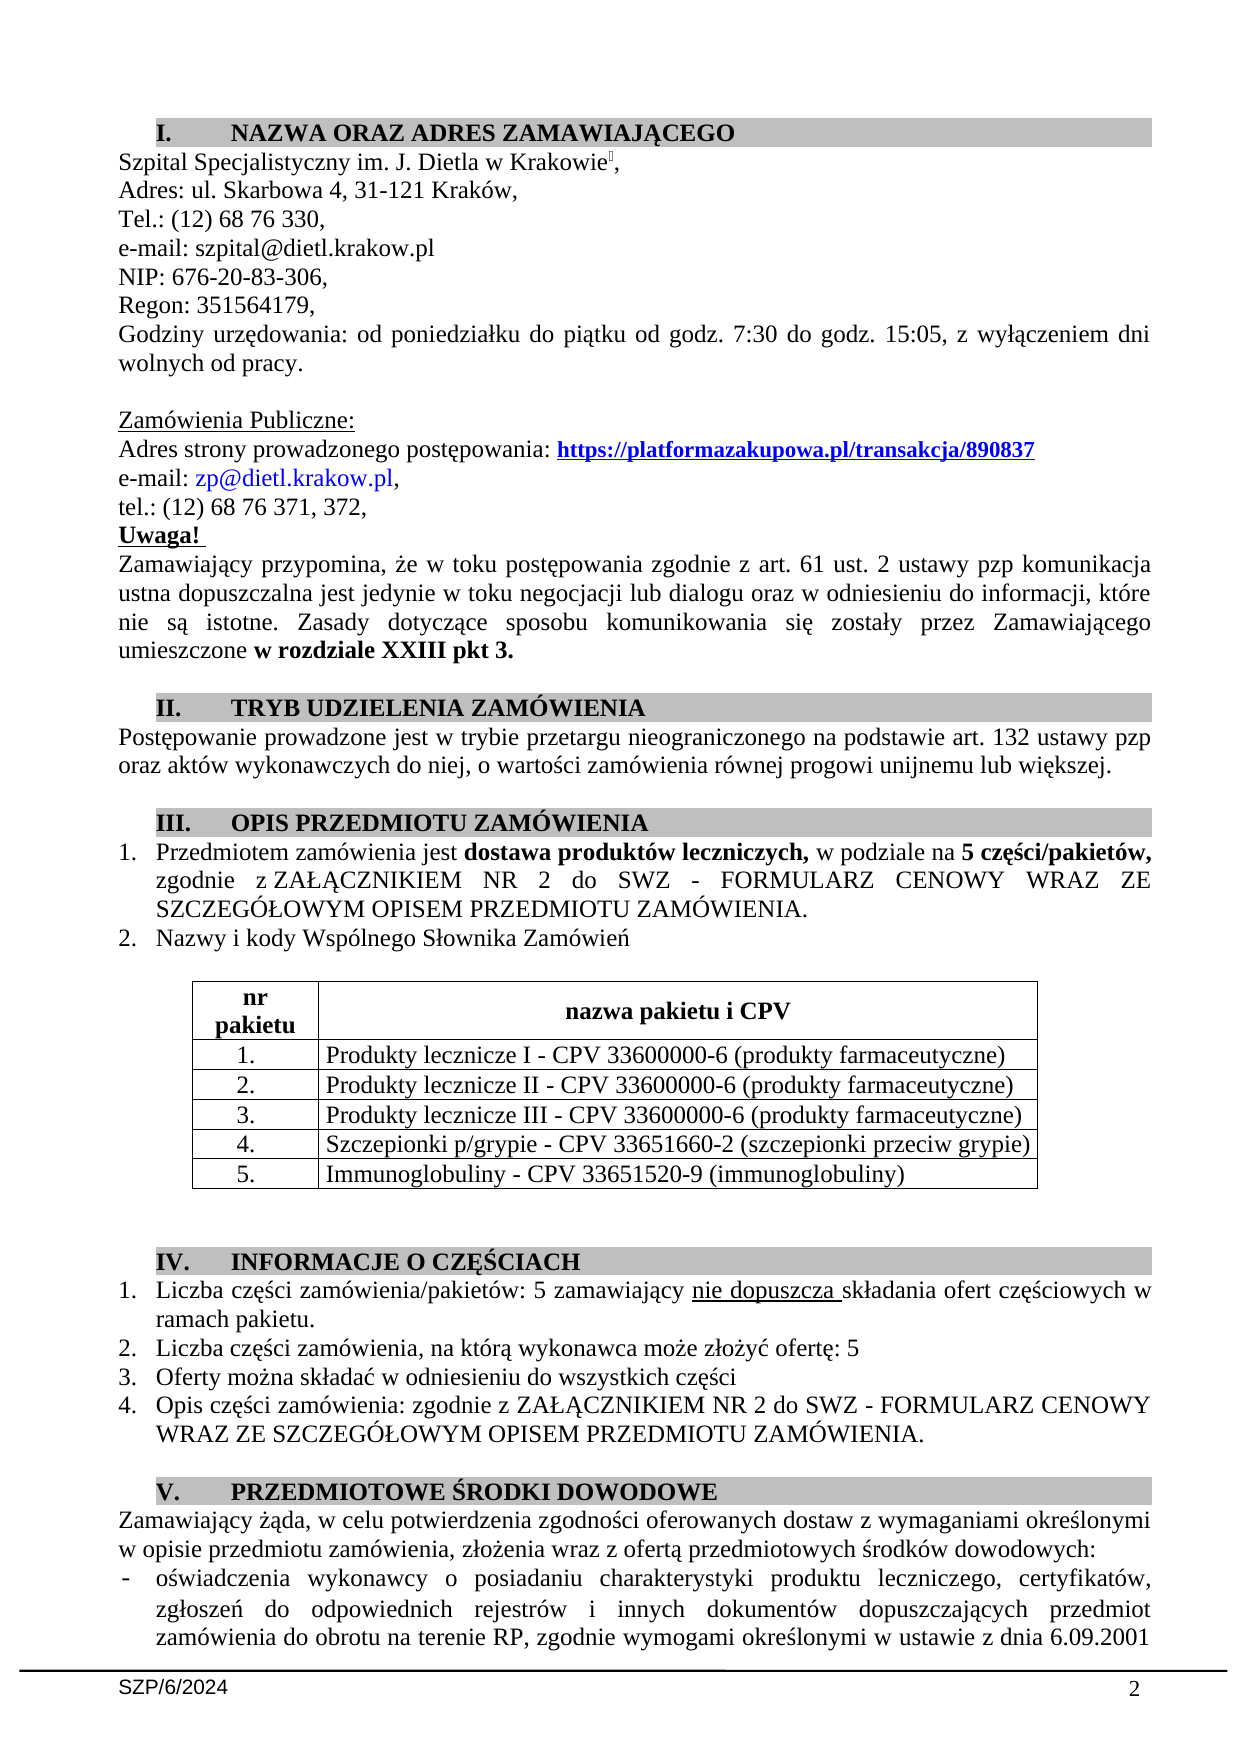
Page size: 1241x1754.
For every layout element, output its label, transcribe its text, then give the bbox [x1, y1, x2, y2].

text tel.: (12) 68 76 371, 372, [118, 492, 1152, 521]
table_cell [193, 1100, 318, 1128]
list PRZEDMIOTOWE ŚRODKI DOWODOWE [156, 1477, 1152, 1505]
table_cell Produkty lecznicze III - CPV 33600000-6 (produkty farmaceutyczne) [319, 1100, 1037, 1128]
text Zamawiający żąda, w celu potwierdzenia zgodności oferowanych dostaw z wymaganiami określonymi w opisie przedmiotu zamówienia, złożenia wraz z ofertą przedmiotowych środków dowodowych: [118, 1505, 1152, 1563]
table_cell Szczepionki p/grypie - CPV 33651660-2 (szczepionki przeciw grypie) [319, 1130, 1037, 1158]
list Liczba części zamówienia/pakietów: 5 zamawiający nie dopuszcza składania ofert częściowych w ramach pakietu. [118, 1275, 1152, 1333]
text NIP: 676-20-83-306, [118, 262, 1152, 291]
table_header nr pakietu [193, 982, 318, 1039]
list Nazwy i kody Wspólnego Słownika Zamówień [118, 923, 1152, 952]
text e-mail: zp@dietl.krakow.pl, [118, 463, 1152, 492]
list OPIS PRZEDMIOTU ZAMÓWIENIA [156, 808, 1152, 837]
list INFORMACJE O CZĘŚCIACH [156, 1247, 1152, 1275]
list NAZWA ORAZ ADRES ZAMAWIAJĄCEGO [156, 118, 1152, 147]
text Zamawiający przypomina, że w toku postępowania zgodnie z art. 61 ust. 2 ustawy pzp komunikacja ustna dopuszczalna jest jedynie w toku negocjacji lub dialogu oraz w odniesieniu do informacji, które nie są istotne. Zasady dotyczące sposobu komunikowania się zostały przez Zamawiającego umieszczone w rozdziale XXIII pkt 3. [118, 549, 1152, 664]
text Adres: ul. Skarbowa 4, 31-121 Kraków, [118, 176, 1152, 204]
table_cell Immunoglobuliny - CPV 33651520-9 (immunoglobuliny) [319, 1159, 1037, 1188]
table_cell [193, 1130, 318, 1158]
list Liczba części zamówienia, na którą wykonawca może złożyć ofertę: 5 [118, 1333, 1152, 1362]
table_header nazwa pakietu i CPV [319, 982, 1037, 1039]
list Opis części zamówienia: zgodnie z ZAŁĄCZNIKIEM NR 2 do SWZ - FORMULARZ CENOWY WRAZ ZE SZCZEGÓŁOWYM OPISEM PRZEDMIOTU ZAMÓWIENIA. [118, 1390, 1152, 1448]
table_cell [193, 1040, 318, 1069]
table_cell [193, 1070, 318, 1099]
text Postępowanie prowadzone jest w trybie przetargu nieograniczonego na podstawie art. 132 ustawy pzp oraz aktów wykonawczych do niej, o wartości zamówienia równej progowi unijnemu lub większej. [118, 722, 1152, 779]
table_cell Produkty lecznicze I - CPV 33600000-6 (produkty farmaceutyczne) [319, 1040, 1037, 1069]
table_cell Produkty lecznicze II - CPV 33600000-6 (produkty farmaceutyczne) [319, 1070, 1037, 1099]
text Adres strony prowadzonego postępowania: https://platformazakupowa.pl/transakcja/890837 [118, 434, 1152, 463]
text Godziny urzędowania: od poniedziałku do piątku od godz. 7:30 do godz. 15:05, z wyłączeniem dni wolnych od pracy. [118, 319, 1152, 377]
text Tel.: (12) 68 76 330, [118, 204, 1152, 233]
text Zamówienia Publiczne: [118, 406, 1152, 434]
list Oferty można składać w odniesieniu do wszystkich części [118, 1362, 1152, 1390]
text Szpital Specjalistyczny im. J. Dietla w Krakowie, [118, 147, 1152, 176]
text Regon: 351564179, [118, 291, 1152, 319]
text e-mail: szpital@dietl.krakow.pl [118, 233, 1152, 262]
list TRYB UDZIELENIA ZAMÓWIENIA [156, 693, 1152, 722]
text Uwaga! [118, 521, 1152, 549]
list Przedmiotem zamówienia jest dostawa produktów leczniczych, w podziale na 5 części/pakietów, zgodnie z ZAŁĄCZNIKIEM NR 2 do SWZ - FORMULARZ CENOWY WRAZ ZE SZCZEGÓŁOWYM OPISEM PRZEDMIOTU ZAMÓWIENIA. [118, 837, 1152, 923]
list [118, 1563, 1152, 1651]
table_cell [193, 1159, 318, 1188]
